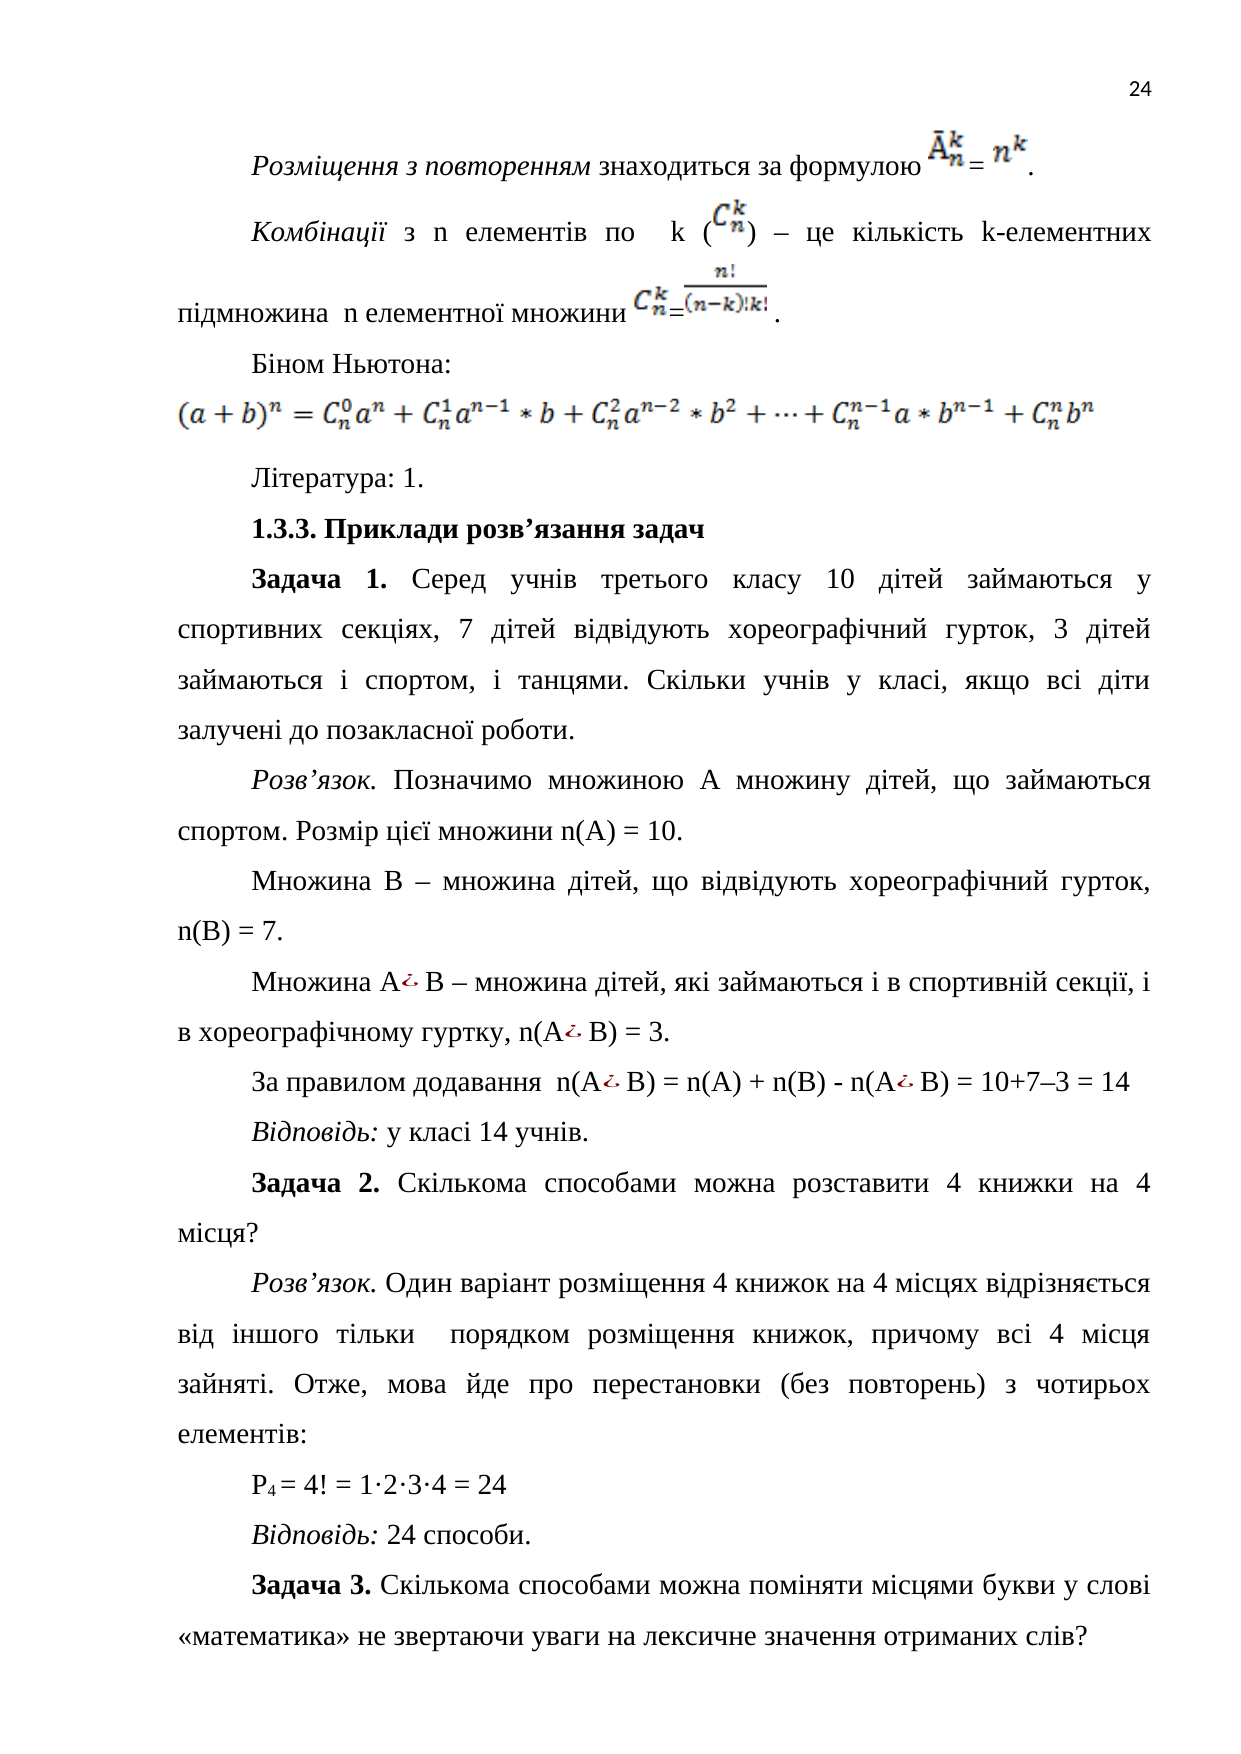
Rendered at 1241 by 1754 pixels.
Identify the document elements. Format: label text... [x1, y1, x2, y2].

picture [633, 285, 669, 323]
text Множина AB – множина дітей, які займаються і в спортивній секції, і в хореографічному гуртку, n(AB) = 3. [177, 964, 1152, 1047]
text За правилом додавання n(AB) = n(A) + n(B) - n(AB) = 10+7–3 = 14 [177, 1064, 1152, 1098]
text Множина В – множина дітей, що відвідують хореографічний гурток, n(В) = 7. [177, 863, 1152, 947]
text Задача 3. Скількома способами можна поміняти місцями букви у слові «математика» не звертаючи уваги на лексичне значення отриманих слів? [177, 1567, 1152, 1651]
text Відповідь: 24 способи. [177, 1517, 1152, 1551]
text 1.3.3. Приклади розв’язання задач [177, 511, 1152, 544]
picture [928, 129, 967, 176]
picture [993, 131, 1028, 176]
picture [177, 396, 1097, 436]
text Розміщення з повторенням знаходиться за формулою = . [177, 130, 1152, 182]
text Відповідь: у класі 14 учнів. [177, 1114, 1152, 1148]
text Р4 = 4! = 1·2·3·4 = 24 [177, 1467, 1152, 1500]
text Розв’язок. Один варіант розміщення 4 книжок на 4 місцях відрізняється від іншого тільки порядком розміщення книжок, причому всі 4 місця зайняті. Отже, мова йде про перестановки (без повторень) з чотирьох елементів: [177, 1266, 1152, 1450]
text Задача 2. Скількома способами можна розставити 4 книжки на 4 місця? [177, 1165, 1152, 1249]
text Комбінації з n елементів по k () – це кількість k-елементних підмножина n елементної множини = . [177, 199, 1152, 329]
text Задача 1. Серед учнів третього класу 10 дітей займаються у спортивних секціях, 7 дітей відвідують хореографічний гурток, 3 дітей займаються і спортом, і танцями. Скільки учнів у класі, якщо всі діти залучені до позакласної роботи. [177, 561, 1152, 746]
text Література: 1. [177, 461, 1152, 494]
text Біном Ньютона: [177, 346, 1152, 379]
picture [712, 198, 747, 241]
text Розв’язок. Позначимо множиною А множину дітей, що займаються спортом. Розмір цієї множини n(A) = 10. [177, 762, 1152, 846]
picture [684, 264, 767, 323]
